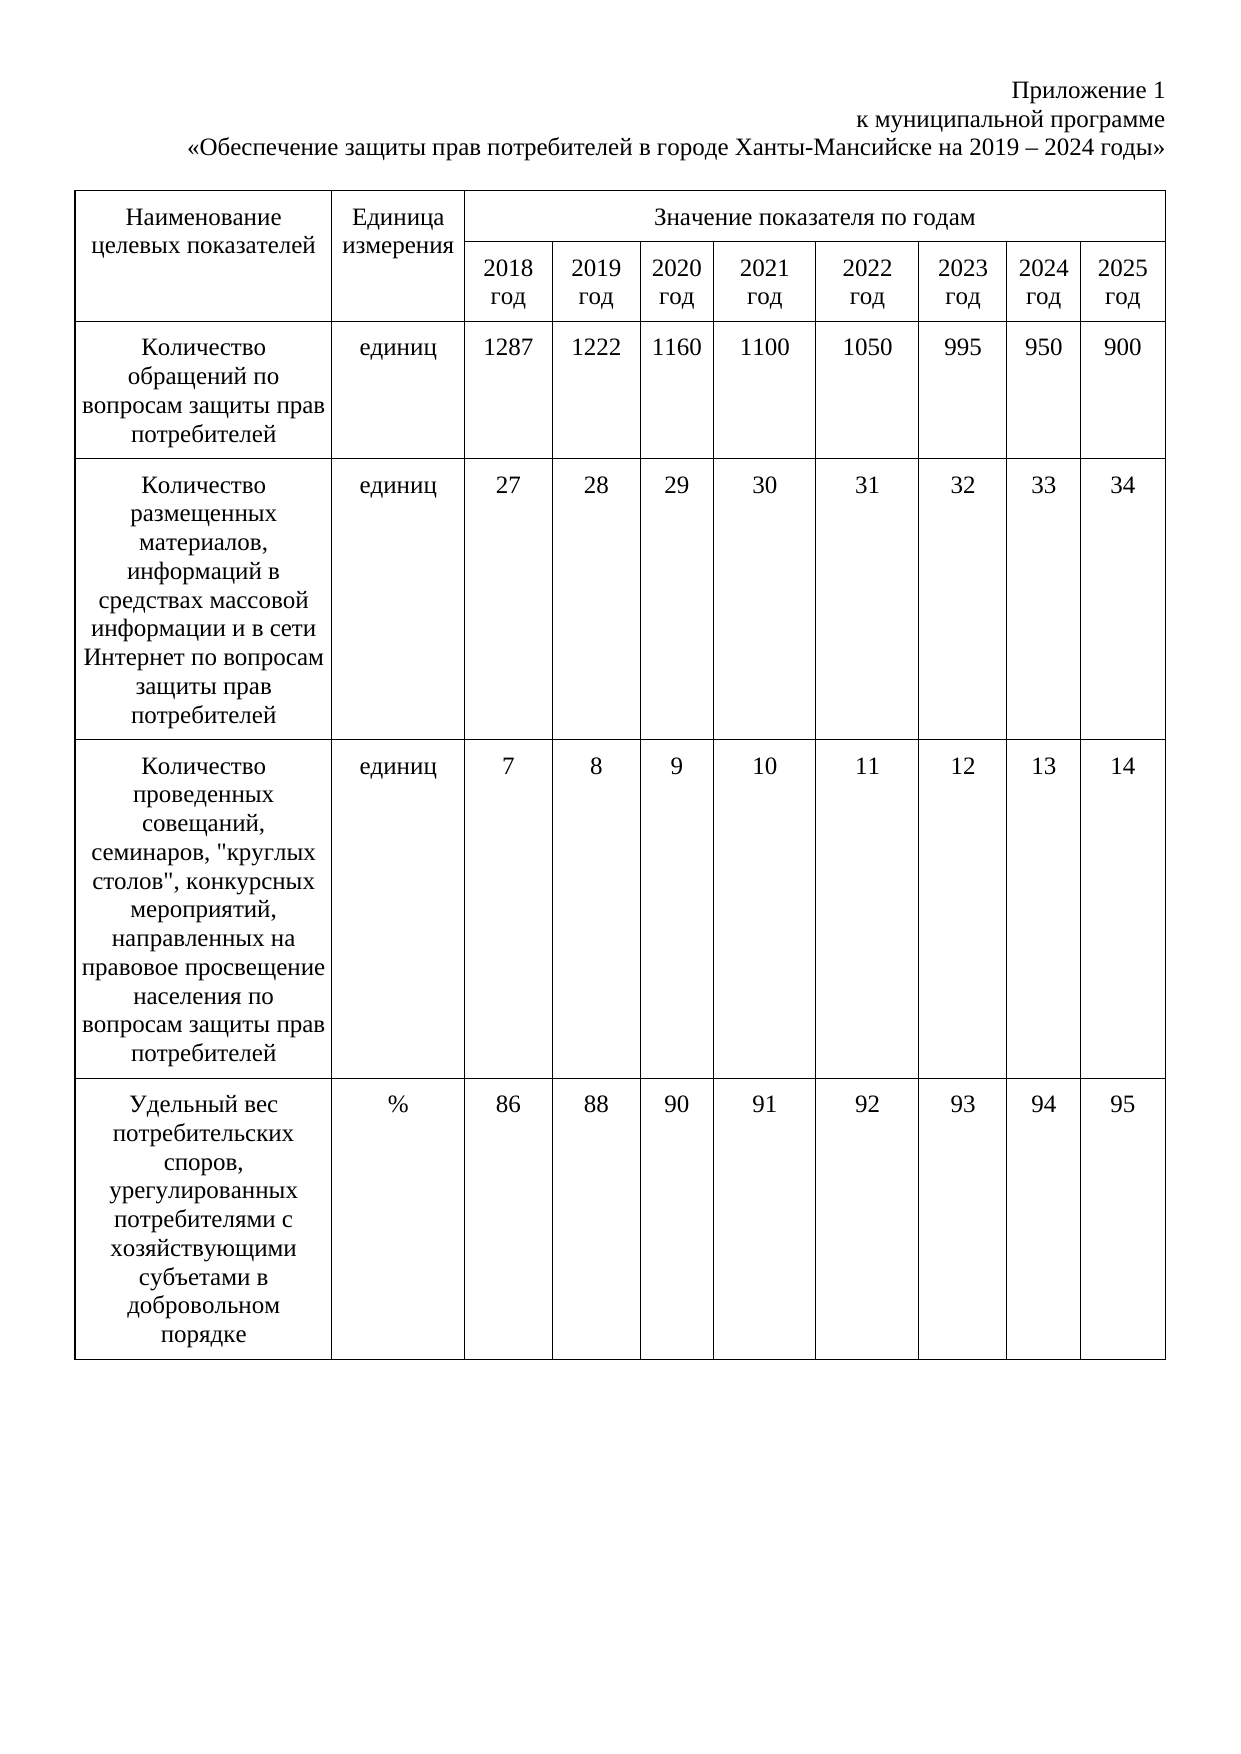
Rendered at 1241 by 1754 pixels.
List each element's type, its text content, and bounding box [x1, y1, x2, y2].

table_cell 10 [714, 740, 815, 1078]
table_header Наименование целевых показателей [76, 191, 331, 321]
table_cell 1100 [714, 322, 815, 458]
table_cell 33 [1007, 459, 1080, 739]
table_cell 950 [1007, 322, 1080, 458]
table_cell 94 [1007, 1079, 1080, 1359]
table_cell 91 [714, 1079, 815, 1359]
table_cell 995 [919, 322, 1006, 458]
list «Обеспечение защиты прав потребителей в городе Ханты-Мансийске на 2019 – 2024 годы» [75, 132, 1165, 161]
table_cell 88 [553, 1079, 640, 1359]
table_cell 2022 год [816, 242, 918, 321]
table_cell 2019 год [553, 242, 640, 321]
table_cell 13 [1007, 740, 1080, 1078]
table_cell 11 [816, 740, 918, 1078]
table_cell 900 [1081, 322, 1165, 458]
list к муниципальной программе [75, 104, 1165, 132]
table_cell 1222 [553, 322, 640, 458]
list Приложение 1 [75, 75, 1165, 104]
table_cell Количество обращений по вопросам защиты прав потребителей [76, 322, 331, 458]
table_cell 2025 год [1081, 242, 1165, 321]
table_cell Количество проведенных совещаний, семинаров, "круглых столов", конкурсных мероприятий, направленных на правовое просвещение населения по вопросам защиты прав потребителей [76, 740, 331, 1078]
table_cell 92 [816, 1079, 918, 1359]
table_cell 32 [919, 459, 1006, 739]
table_cell 2021 год [714, 242, 815, 321]
table_cell 27 [465, 459, 552, 739]
table_cell 29 [641, 459, 713, 739]
table_cell 2018 год [465, 242, 552, 321]
table_cell Количество размещенных материалов, информаций в средствах массовой информации и в сети Интернет по вопросам защиты прав потребителей [76, 459, 331, 739]
table_cell 8 [553, 740, 640, 1078]
table_cell 28 [553, 459, 640, 739]
table_cell 90 [641, 1079, 713, 1359]
table_cell 12 [919, 740, 1006, 1078]
table_cell 95 [1081, 1079, 1165, 1359]
table_cell 1050 [816, 322, 918, 458]
table_cell 2020 год [641, 242, 713, 321]
table_cell 86 [465, 1079, 552, 1359]
table_cell 7 [465, 740, 552, 1078]
table_cell 14 [1081, 740, 1165, 1078]
table_cell единиц [332, 322, 464, 458]
table_header Единица измерения [332, 191, 464, 321]
table_cell 2023 год [919, 242, 1006, 321]
table_cell 2024 год [1007, 242, 1080, 321]
table_cell 9 [641, 740, 713, 1078]
table_cell 93 [919, 1079, 1006, 1359]
table_cell 34 [1081, 459, 1165, 739]
table_cell единиц [332, 740, 464, 1078]
table_cell единиц [332, 459, 464, 739]
table_cell 1160 [641, 322, 713, 458]
table_header Значение показателя по годам [465, 191, 1165, 241]
table_cell 31 [816, 459, 918, 739]
table_cell 30 [714, 459, 815, 739]
table_cell 1287 [465, 322, 552, 458]
table_cell Удельный вес потребительских споров, урегулированных потребителями с хозяйствующими субъетами в добровольном порядке [76, 1079, 331, 1359]
table_cell % [332, 1079, 464, 1359]
